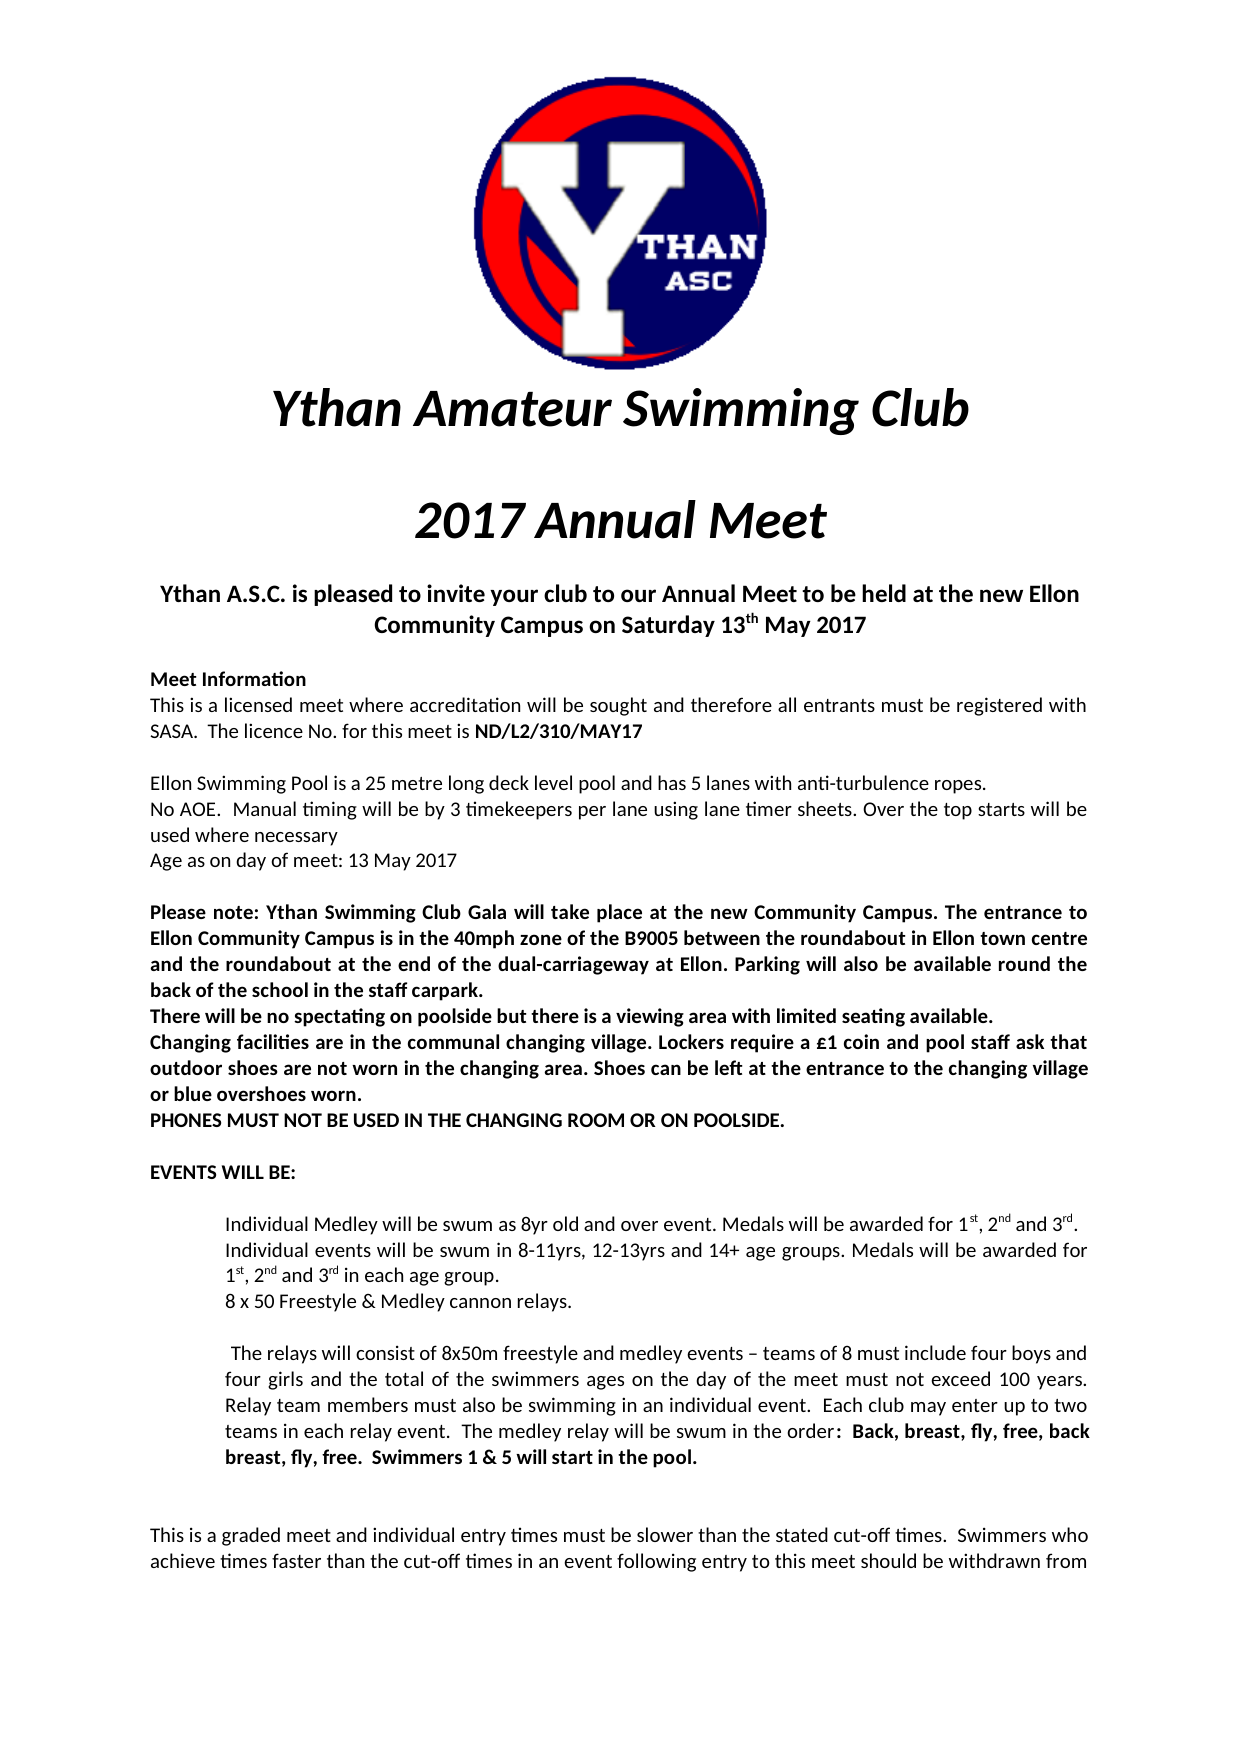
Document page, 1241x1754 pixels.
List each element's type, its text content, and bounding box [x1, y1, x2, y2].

text Individual Medley will be swum as 8yr old and over event. Medals will be awarded for 1st, 2nd and 3rd. [225, 1211, 1090, 1236]
text The relays will consist of 8x50m freestyle and medley events – teams of 8 must include four boys and four girls and the total of the swimmers ages on the day of the meet must not exceed 100 years. Relay team members must also be swimming in an individual event. Each club may enter up to two teams in each relay event. The medley relay will be swum in the order: Back, breast, fly, free, back breast, fly, free. Swimmers 1 & 5 will start in the pool. [225, 1340, 1090, 1470]
text No AOE. Manual timing will be by 3 timekeepers per lane using lane timer sheets. Over the top starts will be used where necessary [150, 796, 1090, 847]
text Age as on day of meet: 13 May 2017 [150, 847, 1090, 873]
text Changing facilities are in the communal changing village. Lockers require a £1 coin and pool staff ask that outdoor shoes are not worn in the changing area. Shoes can be left at the entrance to the changing village or blue overshoes worn. [150, 1029, 1090, 1107]
picture [470, 73, 771, 374]
text 2017 Annual Meet [150, 486, 1090, 552]
text 8 x 50 Freestyle & Medley cannon relays. [225, 1288, 1090, 1314]
subtitle Ythan Amateur Swimming Club [150, 374, 1090, 440]
text Please note: Ythan Swimming Club Gala will take place at the new Community Campus. The entrance to Ellon Community Campus is in the 40mph zone of the B9005 between the roundabout in Ellon town centre and the roundabout at the end of the dual-carriageway at Ellon. Parking will also be available round the back of the school in the staff carpark. [150, 899, 1090, 1003]
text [150, 1522, 1090, 1574]
text This is a licensed meet where accreditation will be sought and therefore all entrants must be registered with SASA. The licence No. for this meet is ND/L2/310/MAY17 [150, 692, 1090, 744]
text EVENTS WILL BE: [150, 1159, 1090, 1184]
text Ythan A.S.C. is pleased to invite your club to our Annual Meet to be held at the new Ellon Community Campus on Saturday 13th May 2017 [150, 578, 1090, 640]
text Meet Information [150, 666, 1090, 692]
text Individual events will be swum in 8-11yrs, 12-13yrs and 14+ age groups. Medals will be awarded for 1st, 2nd and 3rd in each age group. [225, 1236, 1090, 1288]
text Ellon Swimming Pool is a 25 metre long deck level pool and has 5 lanes with anti-turbulence ropes. [150, 769, 1090, 796]
text PHONES MUST NOT BE USED IN THE CHANGING ROOM OR ON POOLSIDE. [150, 1107, 1090, 1133]
text There will be no spectating on poolside but there is a viewing area with limited seating available. [150, 1003, 1090, 1029]
